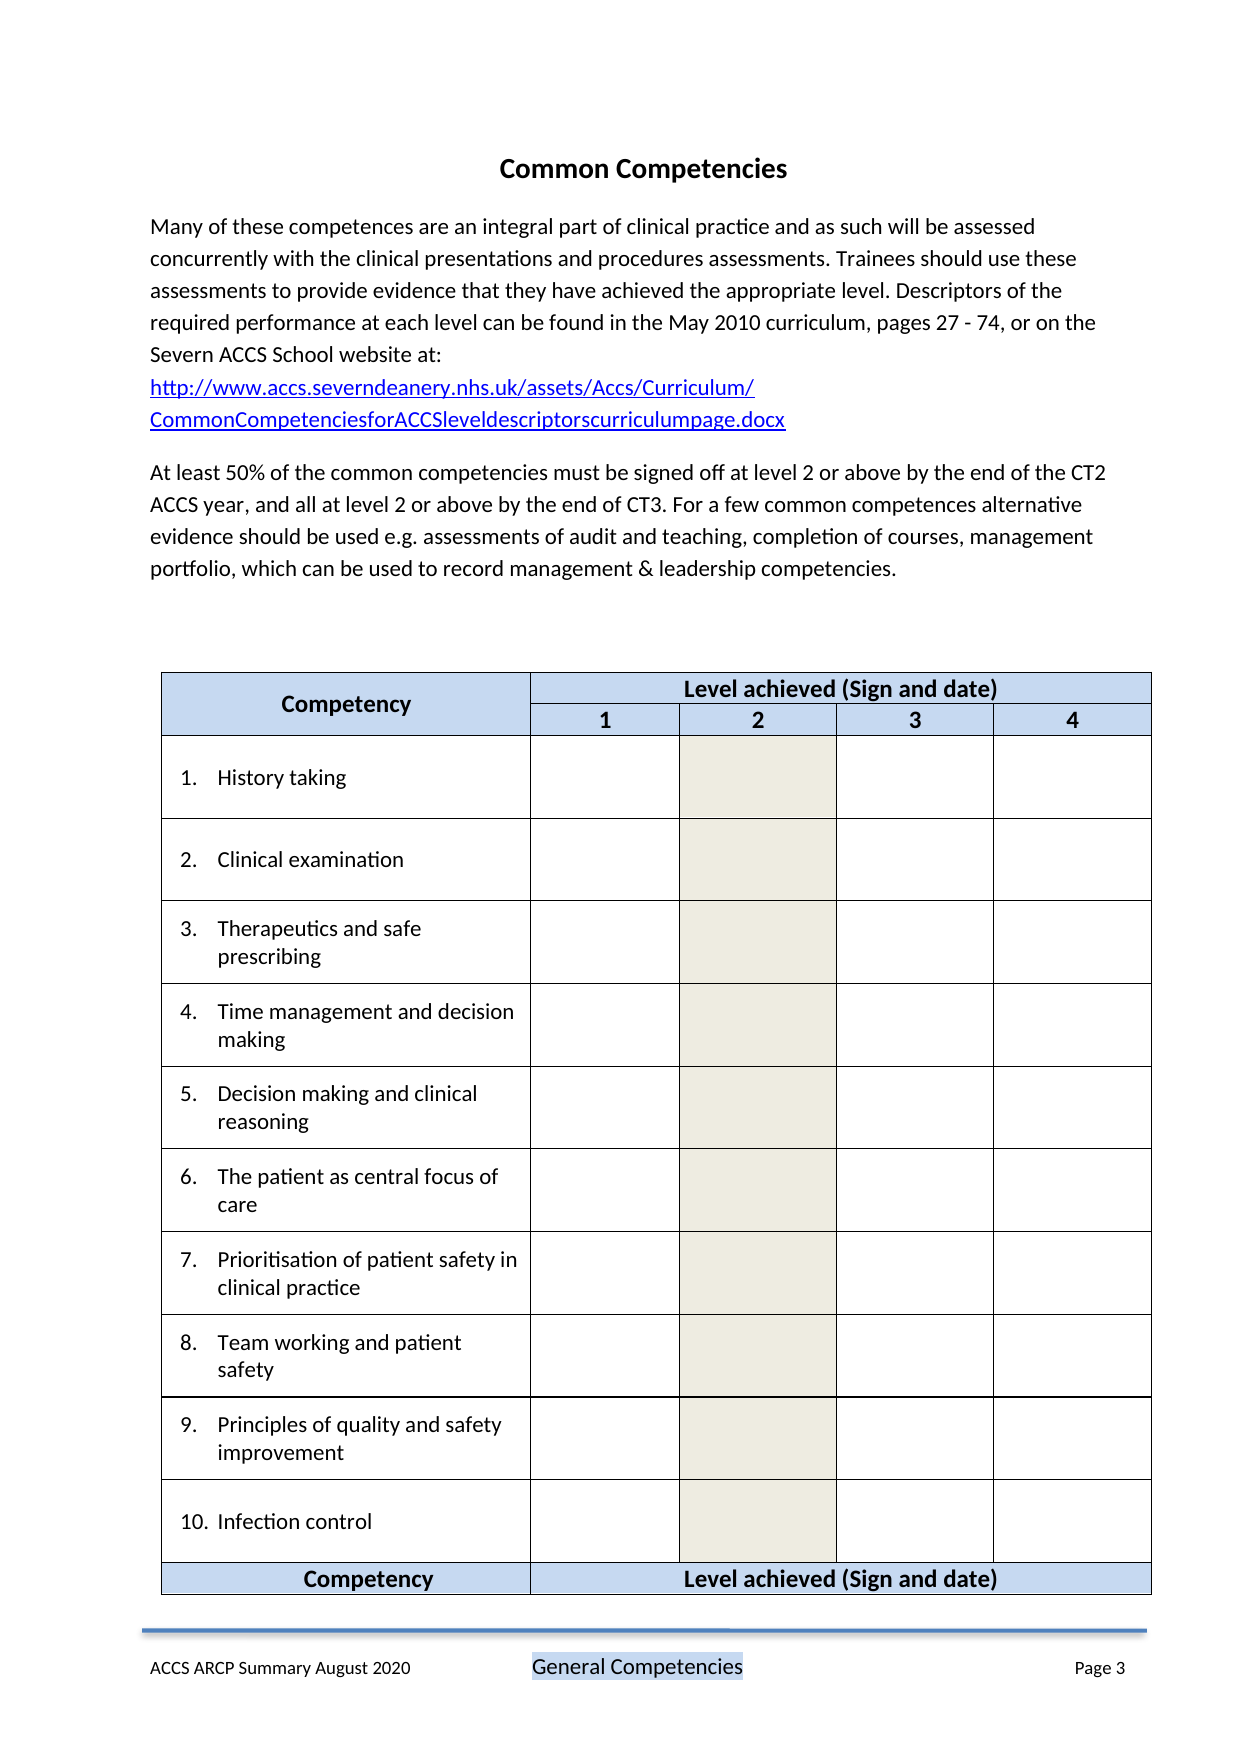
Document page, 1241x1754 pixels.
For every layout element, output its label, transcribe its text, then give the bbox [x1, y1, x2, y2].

table_cell [531, 984, 679, 1066]
table_header Competency [162, 673, 530, 735]
table_cell [531, 1398, 679, 1479]
table_cell [837, 1149, 993, 1231]
table_cell [531, 1480, 679, 1562]
table_header Level achieved (Sign and date) [531, 673, 1151, 703]
table_cell 2 [680, 704, 836, 735]
table_cell Prioritisation of patient safety in clinical practice [162, 1232, 530, 1314]
table_cell [837, 819, 993, 900]
table_cell [680, 984, 836, 1066]
text Common Competencies [150, 150, 1137, 186]
table_cell [837, 984, 993, 1066]
table_cell [531, 901, 679, 983]
table_cell [837, 736, 993, 817]
table_cell Infection control [162, 1480, 530, 1562]
table_cell [531, 1149, 679, 1231]
table_cell [680, 1149, 836, 1231]
table_cell [994, 1315, 1151, 1396]
table_cell [531, 1067, 679, 1148]
text Many of these competences are an integral part of clinical practice and as such will be assessed concurrently with the clinical presentations and procedures assessments. Trainees should use these assessments to provide evidence that they have achieved the appropriate level. Descriptors of the required performance at each level can be found in the May 2010 curriculum, pages 27 - 74, or on the Severn ACCS School website at: [150, 212, 1137, 368]
table_cell [531, 1315, 679, 1396]
text http://www.accs.severndeanery.nhs.uk/assets/Accs/Curriculum/CommonCompetenciesforACCSleveldescriptorscurriculumpage.docx [150, 373, 1137, 433]
table_cell [837, 1232, 993, 1314]
table_cell [994, 1480, 1151, 1562]
table_cell [680, 1480, 836, 1562]
table_cell 3 [837, 704, 993, 735]
table_cell [680, 1232, 836, 1314]
table_cell [680, 1315, 836, 1396]
table_cell Time management and decision making [162, 984, 530, 1066]
table_cell [531, 736, 679, 817]
text At least 50% of the common competencies must be signed off at level 2 or above by the end of the CT2 ACCS year, and all at level 2 or above by the end of CT3. For a few common competences alternative evidence should be used e.g. assessments of audit and teaching, completion of courses, management portfolio, which can be used to record management & leadership competencies. [150, 458, 1137, 582]
table_cell Level achieved (Sign and date) [531, 1563, 1151, 1593]
table_cell [994, 984, 1151, 1066]
table_cell History taking [162, 736, 530, 817]
table_cell [837, 1067, 993, 1148]
table_cell [680, 736, 836, 817]
table_cell Therapeutics and safe prescribing [162, 901, 530, 983]
table_cell [994, 1398, 1151, 1479]
table_cell Clinical examination [162, 819, 530, 900]
table_cell [994, 1149, 1151, 1231]
table_cell Principles of quality and safety improvement [162, 1398, 530, 1479]
table_cell [680, 1067, 836, 1148]
table_cell [837, 1480, 993, 1562]
table_cell [531, 819, 679, 900]
table_cell Competency [162, 1563, 530, 1593]
table_cell Team working and patient safety [162, 1315, 530, 1396]
table_cell The patient as central focus of care [162, 1149, 530, 1231]
table_cell [994, 819, 1151, 900]
table_cell [837, 1315, 993, 1396]
table_cell [994, 1067, 1151, 1148]
table_cell [837, 1398, 993, 1479]
table_cell [680, 901, 836, 983]
table_cell 4 [994, 704, 1151, 735]
table_cell 1 [531, 704, 679, 735]
table_cell Decision making and clinical reasoning [162, 1067, 530, 1148]
table_cell [994, 736, 1151, 817]
table_cell [994, 1232, 1151, 1314]
table_cell [837, 901, 993, 983]
table_cell [680, 1398, 836, 1479]
table_cell [680, 819, 836, 900]
table_cell [994, 901, 1151, 983]
table_cell [531, 1232, 679, 1314]
